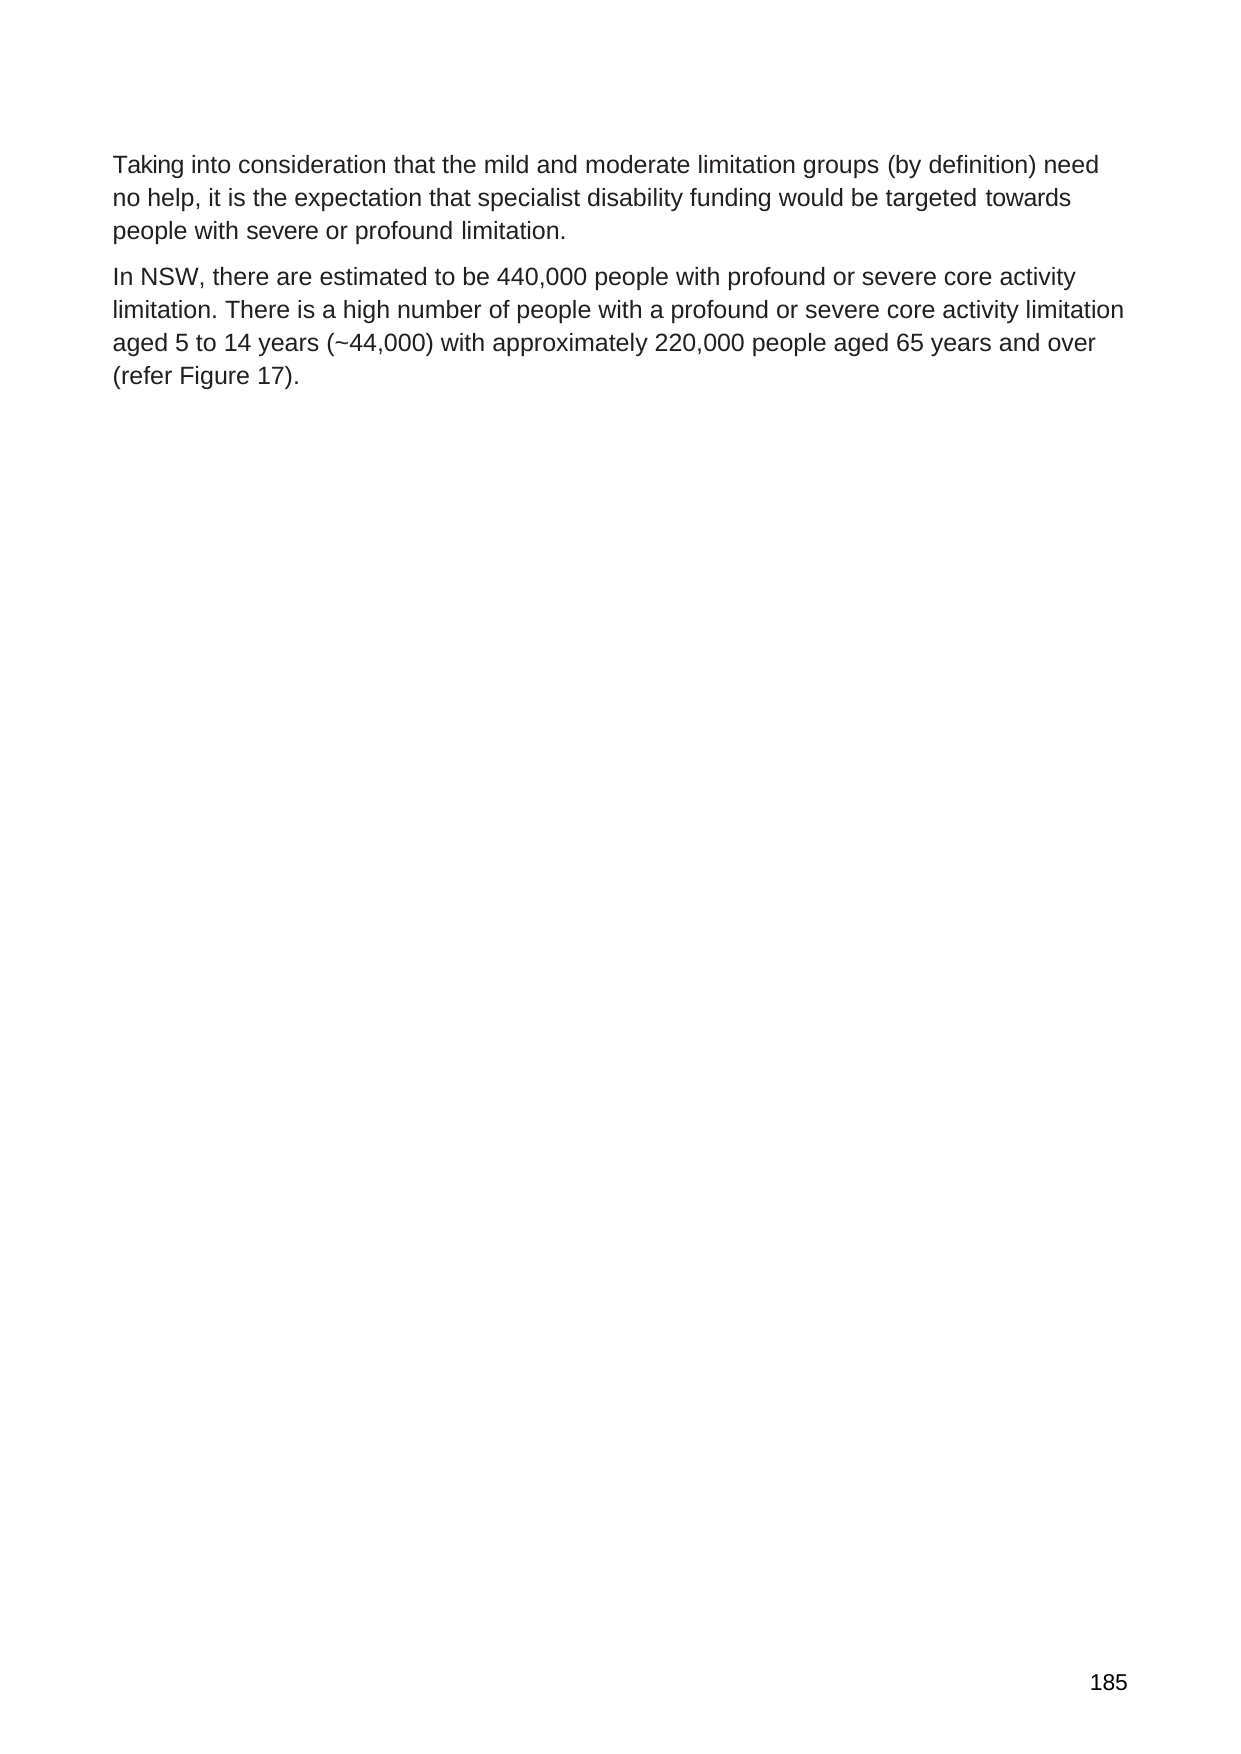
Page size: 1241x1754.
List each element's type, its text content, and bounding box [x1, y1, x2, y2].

text In NSW, there are estimated to be 440,000 people with profound or severe core activity limitation. There is a high number of people with a profound or severe core activity limitation aged 5 to 14 years (~44,000) with approximately 220,000 people aged 65 years and over (refer Figure 17). [112, 262, 1128, 389]
text Taking into consideration that the mild and moderate limitation groups (by definition) need no help, it is the expectation that specialist disability funding would be targeted towards people with severe or profound limitation. [112, 150, 1128, 245]
